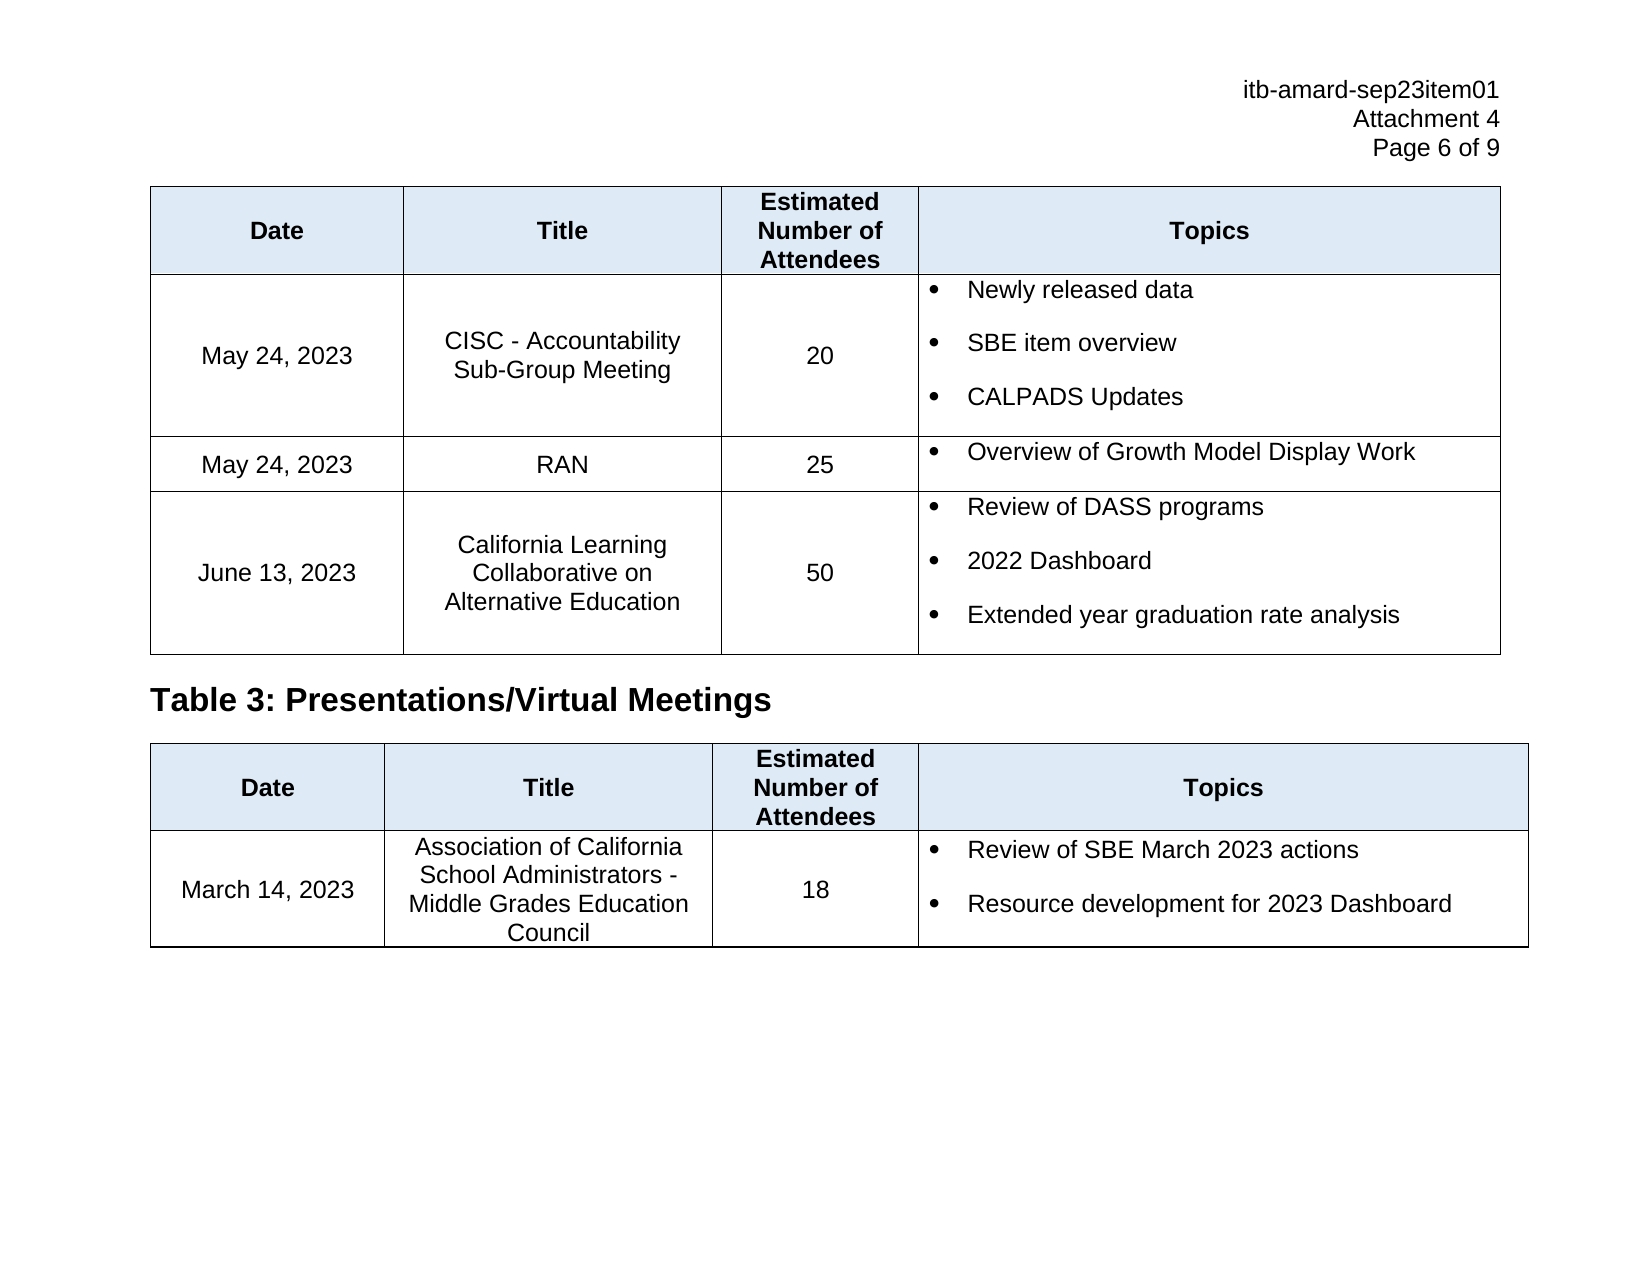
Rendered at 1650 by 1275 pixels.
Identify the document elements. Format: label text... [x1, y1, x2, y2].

table_cell Association of California School Administrators - Middle Grades Education Council [385, 831, 712, 946]
table_cell Review of DASS programs 2022 Dashboard Extended year graduation rate analysis [919, 492, 1500, 654]
table_header Date [151, 187, 403, 273]
table_cell May 24, 2023 [151, 275, 403, 436]
table_cell Overview of Growth Model Display Work [919, 437, 1500, 491]
table_header Date [151, 744, 384, 830]
table_cell 50 [722, 492, 918, 654]
table_cell Review of SBE March 2023 actions Resource development for 2023 Dashboard [919, 831, 1528, 946]
table_cell Newly released data SBE item overview CALPADS Updates [919, 275, 1500, 436]
table_cell RAN [404, 437, 721, 491]
table_cell CISC - Accountability Sub-Group Meeting [404, 275, 721, 436]
subtitle Table 3: Presentations/Virtual Meetings [150, 680, 1500, 718]
table_header Topics [919, 744, 1528, 830]
table_cell June 13, 2023 [151, 492, 403, 654]
table_cell 20 [722, 275, 918, 436]
table_cell California Learning Collaborative on Alternative Education [404, 492, 721, 654]
table_cell March 14, 2023 [151, 831, 384, 946]
table_cell 18 [713, 831, 918, 946]
table_header Title [385, 744, 712, 830]
table_header Title [404, 187, 721, 273]
table_header Topics [919, 187, 1500, 273]
table_header Estimated Number of Attendees [722, 187, 918, 273]
table_cell 25 [722, 437, 918, 491]
table_header Estimated Number of Attendees [713, 744, 918, 830]
table_cell May 24, 2023 [151, 437, 403, 491]
